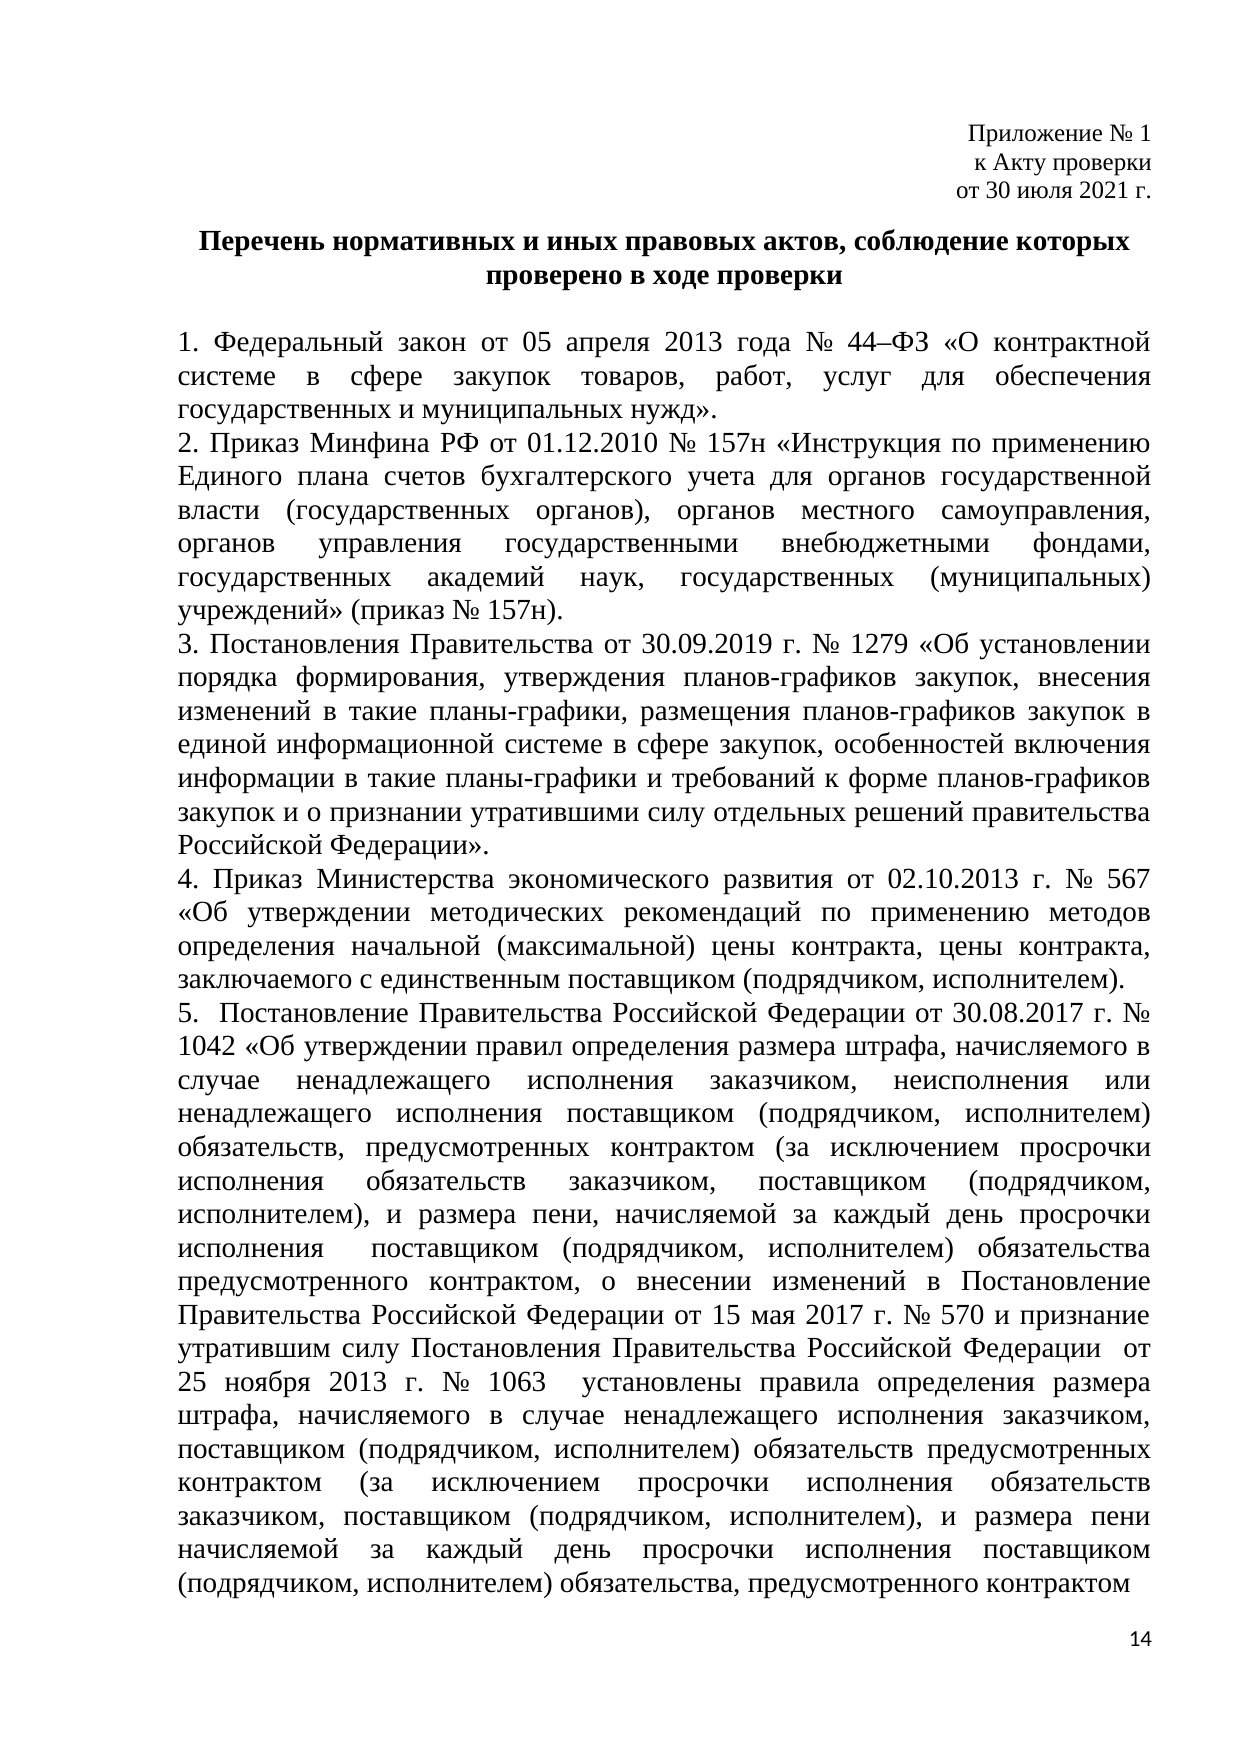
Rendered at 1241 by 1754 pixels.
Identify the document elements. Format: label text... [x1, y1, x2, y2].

text 3. Постановления Правительства от 30.09.2019 г. № 1279 «Об установлении порядка формирования, утверждения планов-графиков закупок, внесения изменений в такие планы-графики, размещения планов-графиков закупок в единой информационной системе в сфере закупок, особенностей включения информации в такие планы-графики и требований к форме планов-графиков закупок и о признании утратившими силу отдельных решений правительства Российской Федерации». [177, 626, 1152, 861]
text 2. Приказ Минфина РФ от 01.12.2010 № 157н «Инструкция по применению Единого плана счетов бухгалтерского учета для органов государственной власти (государственных органов), органов местного самоуправления, органов управления государственными внебюджетными фондами, государственных академий наук, государственных (муниципальных) учреждений» (приказ № 157н). [177, 425, 1152, 626]
text от 30 июля 2021 г. [177, 176, 1152, 204]
text Перечень нормативных и иных правовых актов, соблюдение которых проверено в ходе проверки [177, 223, 1152, 291]
text к Акту проверки [177, 147, 1152, 176]
text 1. Федеральный закон от 05 апреля 2013 года № 44–ФЗ «О контрактной системе в сфере закупок товаров, работ, услуг для обеспечения государственных и муниципальных нужд». [177, 324, 1152, 425]
text 5. Постановление Правительства Российской Федерации от 30.08.2017 г. № 1042 «Об утверждении правил определения размера штрафа, начисляемого в случае ненадлежащего исполнения заказчиком, неисполнения или ненадлежащего исполнения поставщиком (подрядчиком, исполнителем) обязательств, предусмотренных контрактом (за исключением просрочки исполнения обязательств заказчиком, поставщиком (подрядчиком, исполнителем), и размера пени, начисляемой за каждый день просрочки исполнения поставщиком (подрядчиком, исполнителем) обязательства предусмотренного контрактом, о внесении изменений в Постановление Правительства Российской Федерации от 15 мая 2017 г. № 570 и признание утратившим силу Постановления Правительства Российской Федерации от 25 ноября 2013 г. № 1063 установлены правила определения размера штрафа, начисляемого в случае ненадлежащего исполнения заказчиком, поставщиком (подрядчиком, исполнителем) обязательств предусмотренных контрактом (за исключением просрочки исполнения обязательств заказчиком, поставщиком (подрядчиком, исполнителем), и размера пени начисляемой за каждый день просрочки исполнения поставщиком (подрядчиком, исполнителем) обязательства, предусмотренного контрактом [177, 995, 1152, 1599]
text Приложение № 1 [177, 118, 1152, 147]
text 4. Приказ Министерства экономического развития от 02.10.2013 г. № 567 «Об утверждении методических рекомендаций по применению методов определения начальной (максимальной) цены контракта, цены контракта, заключаемого с единственным поставщиком (подрядчиком, исполнителем). [177, 861, 1152, 995]
